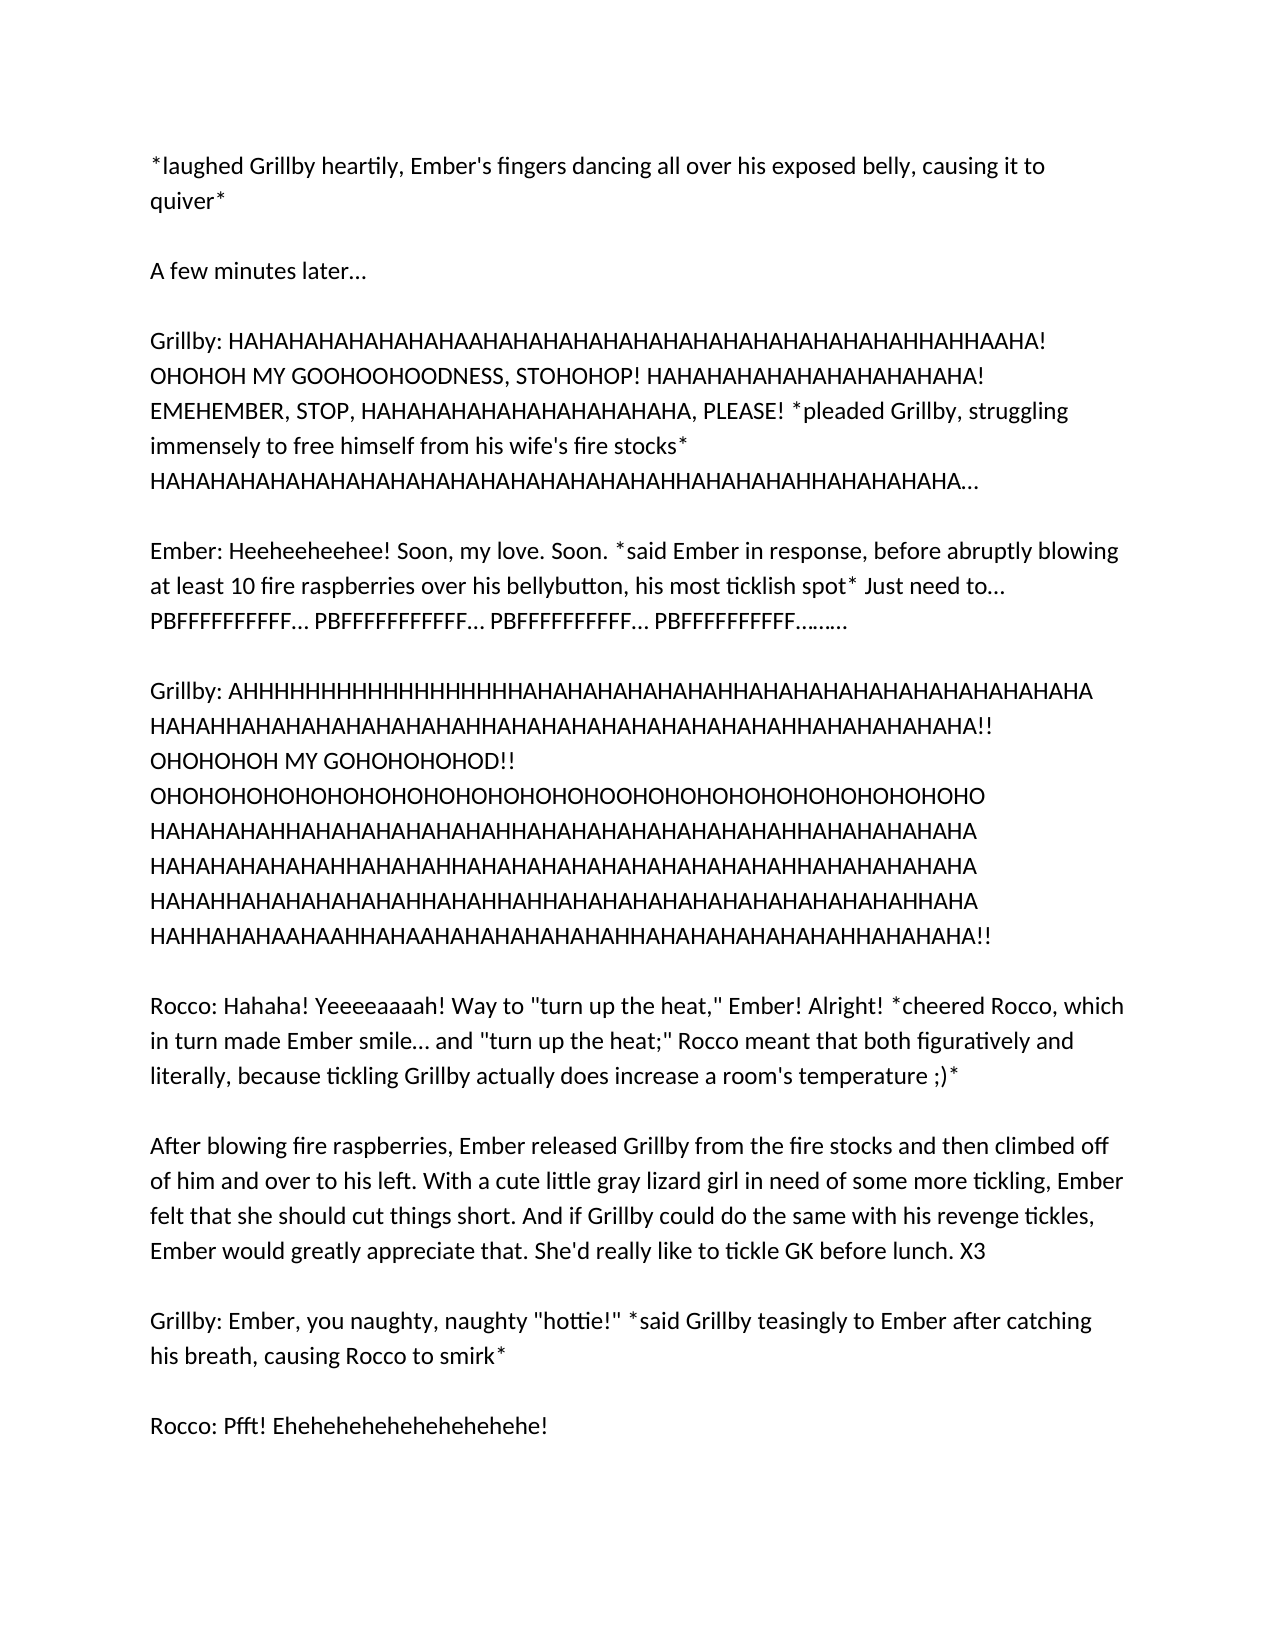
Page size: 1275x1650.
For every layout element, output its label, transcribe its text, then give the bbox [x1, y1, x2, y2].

text After blowing fire raspberries, Ember released Grillby from the fire stocks and then climbed off of him and over to his left. With a cute little gray lizard girl in need of some more tickling, Ember felt that she should cut things short. And if Grillby could do the same with his revenge tickles, Ember would greatly appreciate that. She'd really like to tickle GK before lunch. X3 [150, 1130, 1125, 1266]
text Rocco: Pfft! Ehehehehehehehehehehe! [150, 1410, 1125, 1441]
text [150, 150, 1125, 216]
text Rocco: Hahaha! Yeeeeaaaah! Way to "turn up the heat," Ember! Alright! *cheered Rocco, which in turn made Ember smile… and "turn up the heat;" Rocco meant that both figuratively and literally, because tickling Grillby actually does increase a room's temperature ;)* [150, 990, 1125, 1091]
text Grillby: HAHAHAHAHAHAHAHAAHAHAHAHAHAHAHAHAHAHAHAHAHAHAHHAHHAAHA! OHOHOH MY GOOHOOHOODNESS, STOHOHOP! HAHAHAHAHAHAHAHAHAHAHA! EMEHEMBER, STOP, HAHAHAHAHAHAHAHAHAHAHA, PLEASE! *pleaded Grillby, struggling immensely to free himself from his wife's fire stocks* HAHAHAHAHAHAHAHAHAHAHAHAHAHAHAHAHAHHAHAHAHAHHAHAHAHAHA… [150, 325, 1125, 496]
text Grillby: AHHHHHHHHHHHHHHHHHHAHAHAHAHAHAHAHHAHAHAHAHAHAHAHAHAHAHAHA HAHAHHAHAHAHAHAHAHAHAHHAHAHAHAHAHAHAHAHAHAHHAHAHAHAHAHA!! OHOHOHOH MY GOHOHOHOHOD!! OHOHOHOHOHOHOHOHOHOHOHOHOHOHOOHOHOHOHOHOHOHOHOHOHOHO HAHAHAHAHHAHAHAHAHAHAHAHHAHAHAHAHAHAHAHAHAHHAHAHAHAHAHA HAHAHAHAHAHAHHAHAHAHHAHAHAHAHAHAHAHAHAHAHAHHAHAHAHAHAHA HAHAHHAHAHAHAHAHAHHAHAHHAHHAHAHAHAHAHAHAHAHAHAHAHAHHAHA HAHHAHAHAAHAAHHAHAAHAHAHAHAHAHAHHAHAHAHAHAHAHAHHAHAHAHA!! [150, 675, 1125, 951]
text Ember: Heeheeheehee! Soon, my love. Soon. *said Ember in response, before abruptly blowing at least 10 fire raspberries over his bellybutton, his most ticklish spot* Just need to… PBFFFFFFFFFF… PBFFFFFFFFFFF… PBFFFFFFFFFF… PBFFFFFFFFFF……… [150, 535, 1125, 636]
text Grillby: Ember, you naughty, naughty "hottie!" *said Grillby teasingly to Ember after catching his breath, causing Rocco to smirk* [150, 1305, 1125, 1371]
text A few minutes later… [150, 255, 1125, 286]
